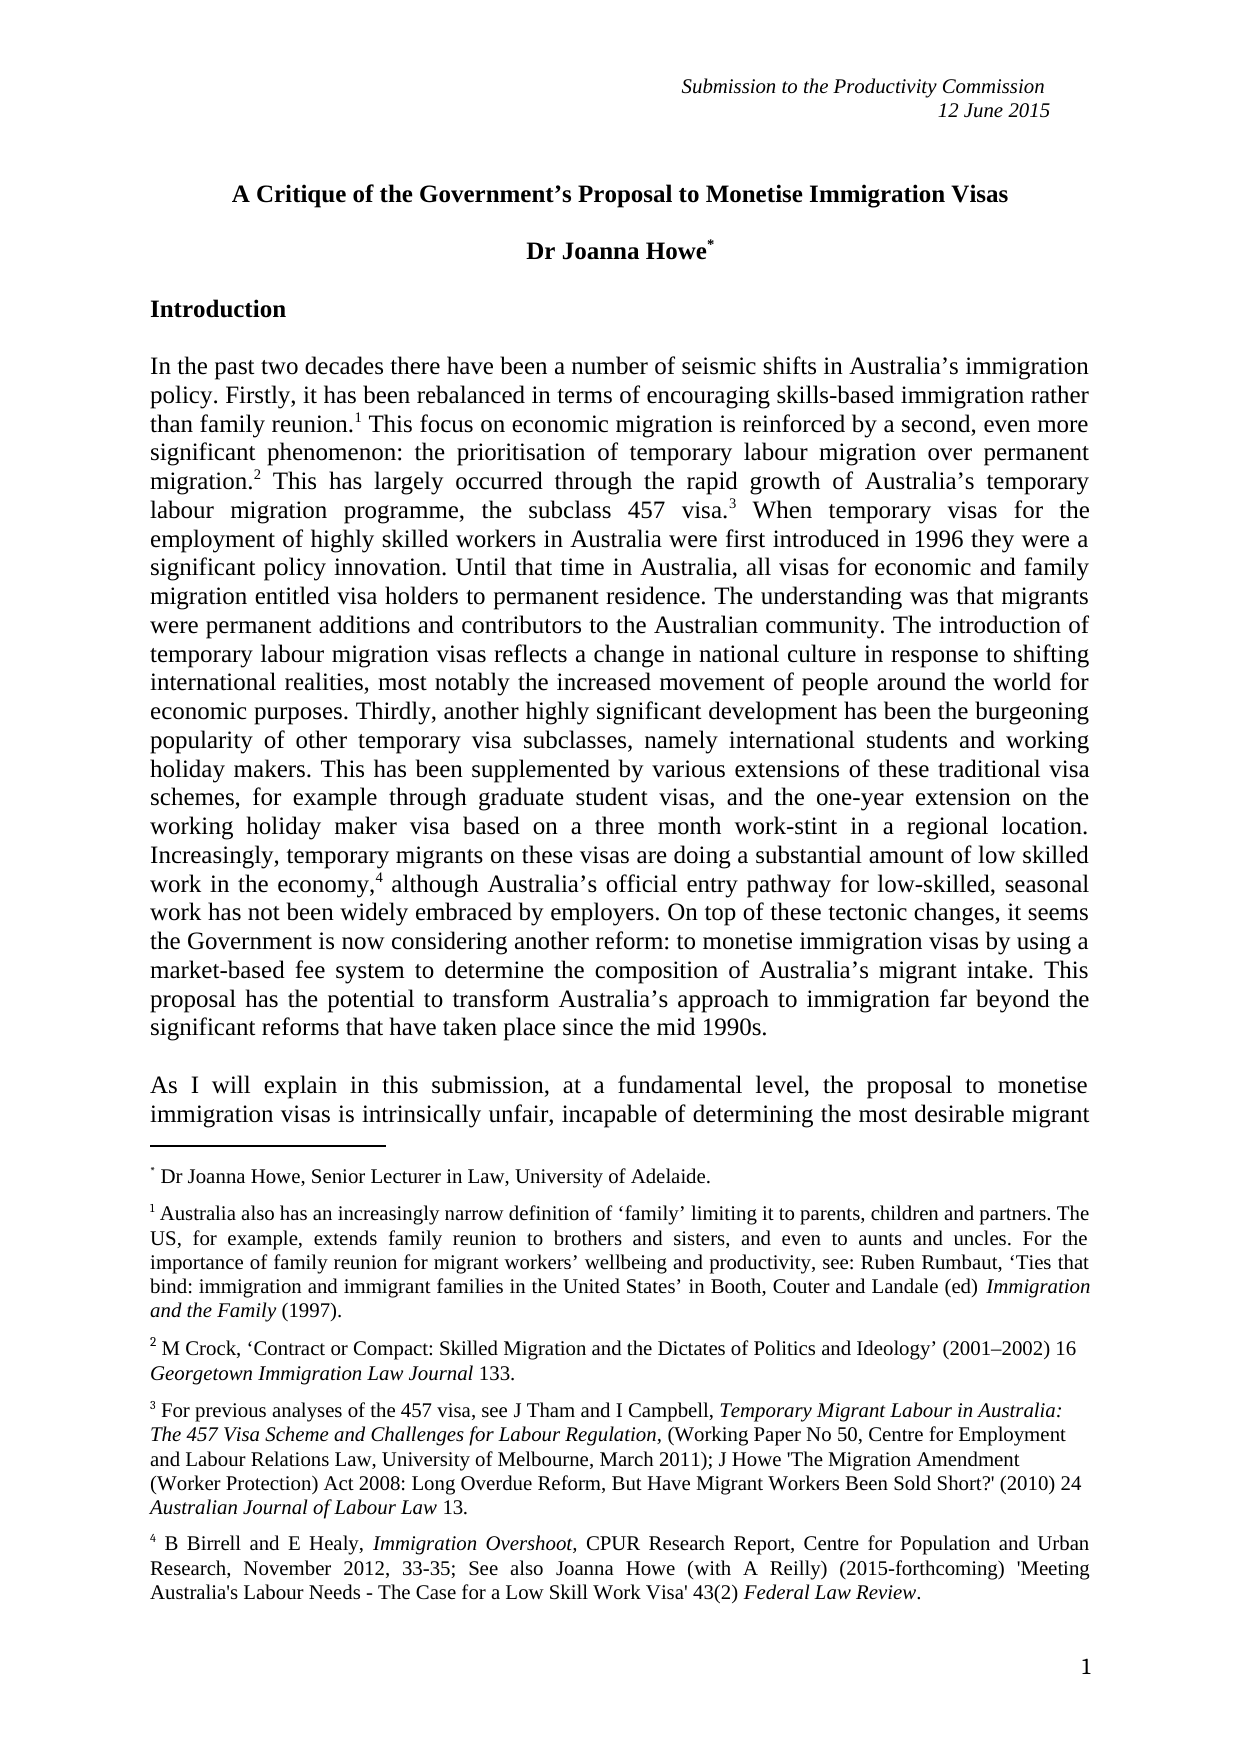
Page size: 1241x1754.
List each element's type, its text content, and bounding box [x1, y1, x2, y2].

text In the past two decades there have been a number of seismic shifts in Australia’s immigration policy. Firstly, it has been rebalanced in terms of encouraging skills-based immigration rather than family reunion. This focus on economic migration is reinforced by a second, even more significant phenomenon: the prioritisation of temporary labour migration over permanent migration. This has largely occurred through the rapid growth of Australia’s temporary labour migration programme, the subclass 457 visa. When temporary visas for the employment of highly skilled workers in Australia were first introduced in 1996 they were a significant policy innovation. Until that time in Australia, all visas for economic and family migration entitled visa holders to permanent residence. The understanding was that migrants were permanent additions and contributors to the Australian community. The introduction of temporary labour migration visas reflects a change in national culture in response to shifting international realities, most notably the increased movement of people around the world for economic purposes. Thirdly, another highly significant development has been the burgeoning popularity of other temporary visa subclasses, namely international students and working holiday makers. This has been supplemented by various extensions of these traditional visa schemes, for example through graduate student visas, and the one-year extension on the working holiday maker visa based on a three month work-stint in a regional location. Increasingly, temporary migrants on these visas are doing a substantial amount of low skilled work in the economy, although Australia’s official entry pathway for low-skilled, seasonal work has not been widely embraced by employers. On top of these tectonic changes, it seems the Government is now considering another reform: to monetise immigration visas by using a market-based fee system to determine the composition of Australia’s migrant intake. This proposal has the potential to transform Australia’s approach to immigration far beyond the significant reforms that have taken place since the mid 1990s. [150, 351, 1090, 1041]
text A Critique of the Government’s Proposal to Monetise Immigration Visas [150, 179, 1090, 207]
text Introduction [150, 294, 1090, 322]
text Dr Joanna Howe* [150, 236, 1090, 265]
text As I will explain in this submission, at a fundamental level, the proposal to monetise immigration visas is intrinsically unfair, incapable of determining the most desirable migrant cohort for Australia and would structure the temporary migrant worker programme in such a way that creates the conditions whereby exploitative work practices can proliferate. It is a proposal that is superficially attractive for its simplicity but in practice would create more problems than it solves. Whilst a skills-based labour immigration system like Australia, brings with it certain difficulties in defining skills and ascertaining which skills are in need by local employers, these difficulties can be overcome, albeit imperfectly. In contrast, monetising immigration visas will bring with it other challenges, many of them of a far more intractable nature. [150, 1070, 1090, 1127]
